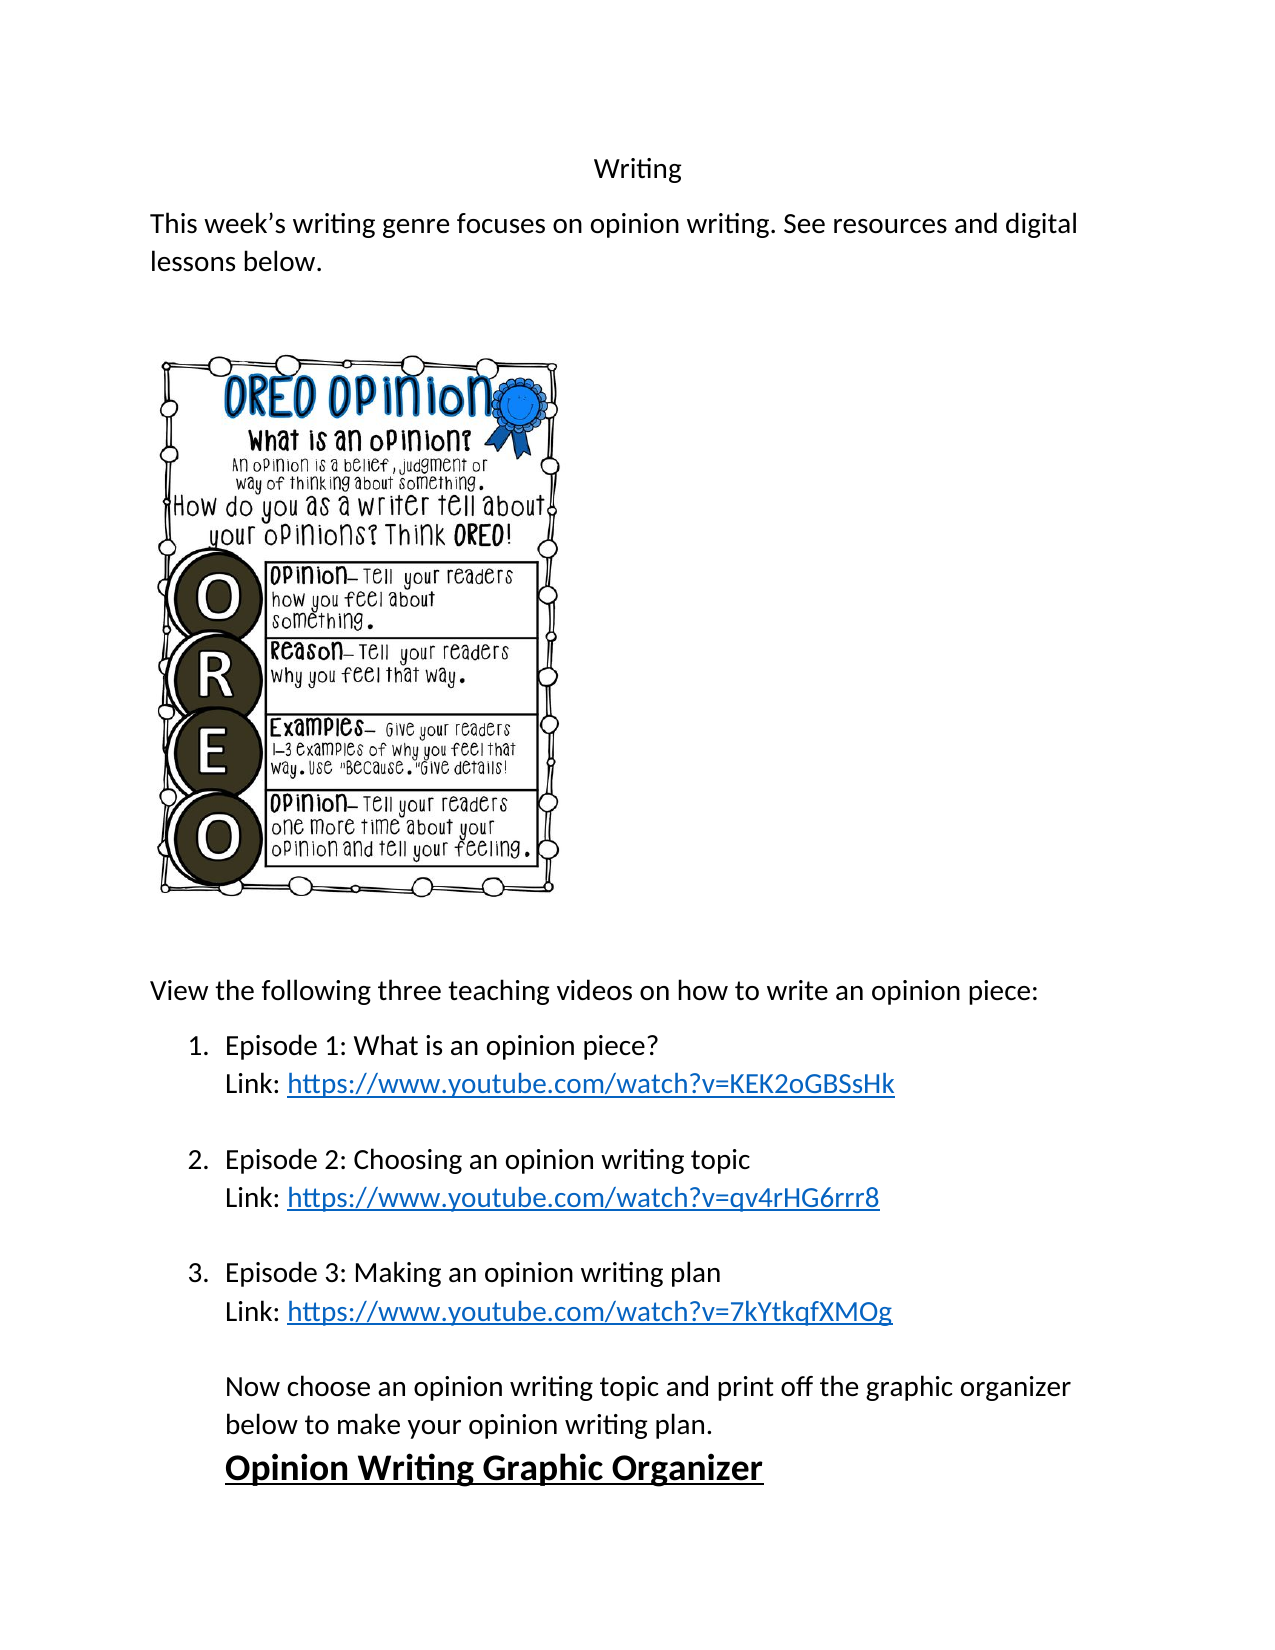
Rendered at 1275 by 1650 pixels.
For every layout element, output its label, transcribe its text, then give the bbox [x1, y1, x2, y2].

text View the following three teaching videos on how to write an opinion piece: [150, 972, 1125, 1007]
list Episode 1: What is an opinion piece? [187, 1027, 1125, 1062]
list Episode 3: Making an opinion writing plan [187, 1254, 1125, 1290]
list Link: https://www.youtube.com/watch?v=7kYtkqfXMOg [225, 1293, 1125, 1329]
text Writing [150, 150, 1125, 186]
list Opinion Writing Graphic Organizer [225, 1444, 1125, 1490]
list Link: https://www.youtube.com/watch?v=qv4rHG6rrr8 [225, 1179, 1125, 1215]
picture [150, 353, 568, 898]
list Episode 2: Choosing an opinion writing topic [187, 1141, 1125, 1176]
list Now choose an opinion writing topic and print off the graphic organizer below to make your opinion writing plan. [225, 1368, 1125, 1442]
list Link: https://www.youtube.com/watch?v=KEK2oGBSsHk [225, 1065, 1125, 1101]
text This week’s writing genre focuses on opinion writing. See resources and digital lessons below. [150, 205, 1125, 279]
